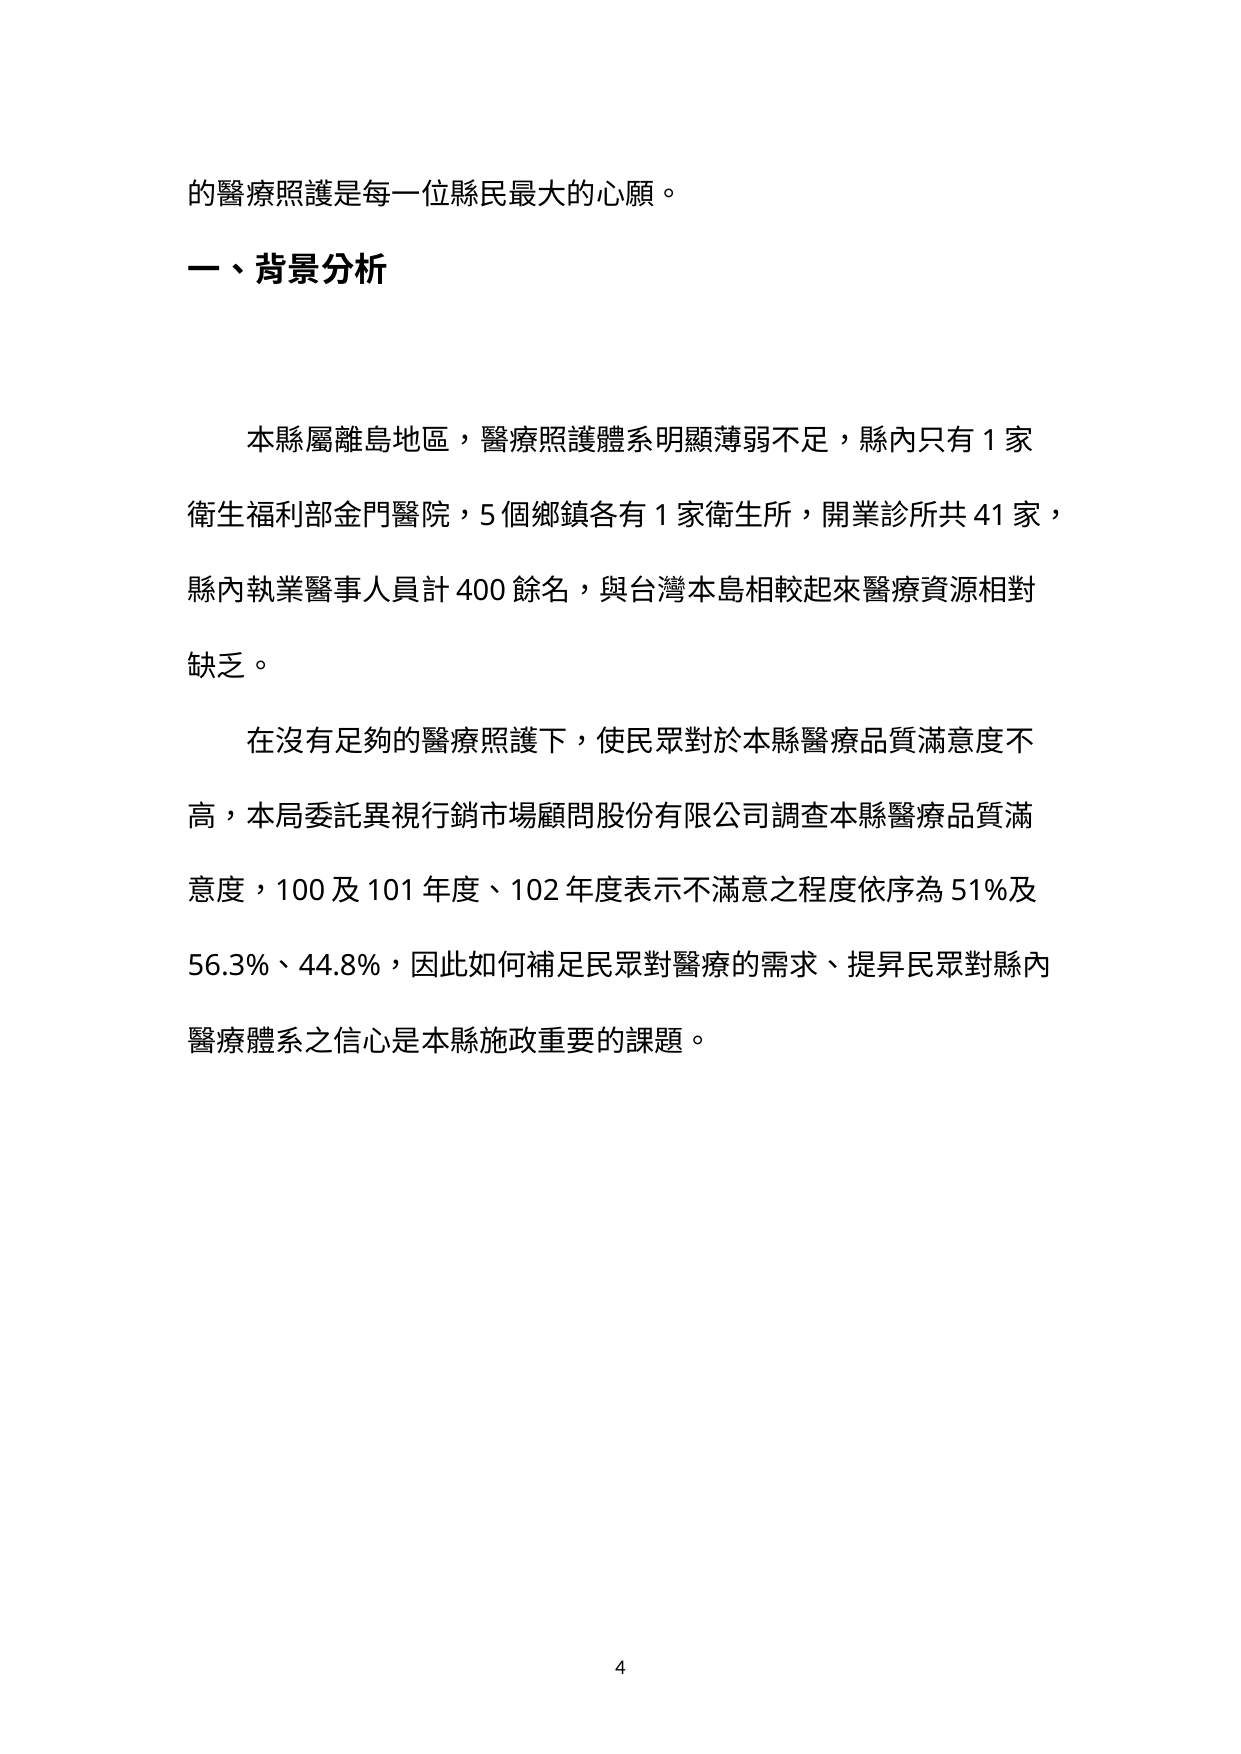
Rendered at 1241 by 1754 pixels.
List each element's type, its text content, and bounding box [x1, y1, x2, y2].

text 本縣屬離島地區，醫療照護體系明顯薄弱不足，縣內只有1家衛生福利部金門醫院，5個鄉鎮各有1家衛生所，開業診所共41家，縣內執業醫事人員計400餘名，與台灣本島相較起來醫療資源相對缺乏。 [187, 401, 1053, 701]
text 在沒有足夠的醫療照護下，使民眾對於本縣醫療品質滿意度不高，本局委託異視行銷市場顧問股份有限公司調查本縣醫療品質滿意度，100及101年度、102年度表示不滿意之程度依序為51%及56.3%、44.8%，因此如何補足民眾對醫療的需求、提昇民眾對縣內醫療體系之信心是本縣施政重要的課題。 [187, 701, 1053, 1076]
subtitle 一、背景分析 [187, 229, 1053, 304]
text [187, 154, 1053, 229]
